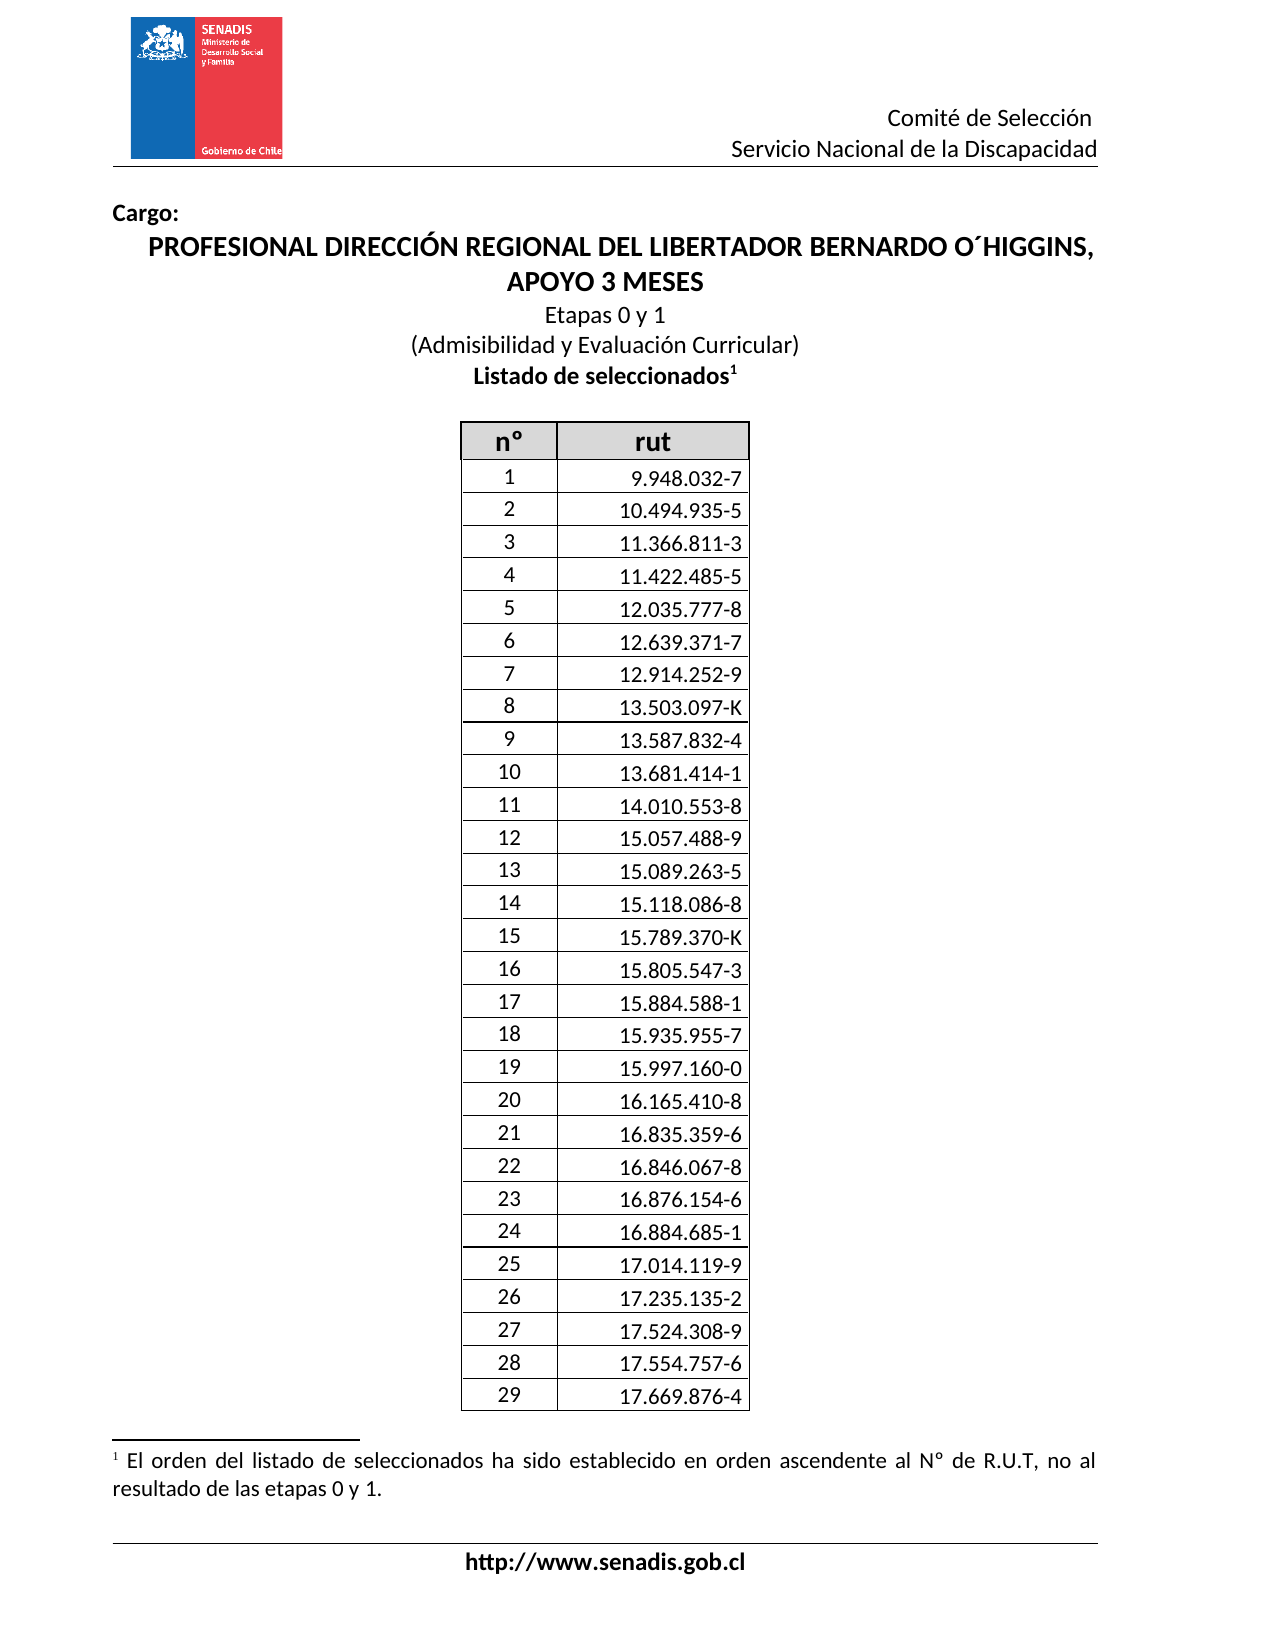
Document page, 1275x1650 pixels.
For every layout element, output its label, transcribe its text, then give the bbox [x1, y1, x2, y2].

table_cell 16.884.685-1 [558, 1214, 749, 1246]
table_cell 15.789.370-K [558, 918, 749, 951]
table_cell 24 [462, 1215, 557, 1246]
text Listado de seleccionados [112, 360, 1098, 391]
table_cell 15.997.160-0 [558, 1050, 749, 1082]
table_cell 13.681.414-1 [558, 754, 749, 787]
table_cell 10.494.935-5 [558, 492, 749, 524]
table_cell 17.235.135-2 [558, 1279, 749, 1312]
table_cell 1 [462, 460, 557, 492]
table_cell 22 [462, 1149, 557, 1181]
table_cell 9 [462, 722, 557, 754]
table_cell 13.587.832-4 [558, 721, 749, 754]
table_cell 11.422.485-5 [558, 557, 749, 590]
table_cell 10 [462, 755, 557, 787]
table_cell 23 [462, 1182, 557, 1213]
table_cell 15.057.488-9 [558, 820, 749, 853]
text Cargo: [112, 197, 1098, 228]
table_cell 15.118.086-8 [558, 885, 749, 918]
table_cell 25 [462, 1247, 557, 1279]
table_cell 20 [462, 1083, 557, 1115]
table_cell 16.876.154-6 [558, 1181, 749, 1213]
table_cell 17 [462, 985, 557, 1017]
table_cell 14 [462, 886, 557, 918]
table_cell 4 [462, 558, 557, 590]
table_cell 15.089.263-5 [558, 853, 749, 885]
table_cell 19 [462, 1051, 557, 1082]
table_cell 15 [462, 919, 557, 951]
table_cell 6 [462, 624, 557, 656]
table_cell 16 [462, 952, 557, 984]
table_cell 9.948.032-7 [558, 460, 749, 492]
table_header rut [558, 423, 748, 459]
table_cell 14.010.553-8 [558, 787, 749, 820]
table_cell 15.935.955-7 [558, 1017, 749, 1049]
text Etapas 0 y 1 [112, 299, 1098, 329]
table_cell 16.846.067-8 [558, 1148, 749, 1181]
table_cell 29 [462, 1379, 557, 1410]
table_cell 12.035.777-8 [558, 590, 749, 623]
table_cell 2 [462, 493, 557, 524]
table_cell 21 [462, 1116, 557, 1148]
table_cell 16.165.410-8 [558, 1082, 749, 1115]
table_cell 12.639.371-7 [558, 623, 749, 656]
table_header nº [462, 423, 556, 459]
table_cell 7 [462, 657, 557, 688]
table_cell 17.524.308-9 [558, 1312, 749, 1345]
table_cell 11.366.811-3 [558, 525, 749, 557]
table_cell 5 [462, 591, 557, 623]
table_cell 28 [462, 1346, 557, 1378]
table_cell 13.503.097-K [558, 689, 749, 721]
table_cell 17.669.876-4 [558, 1378, 749, 1410]
table_cell 11 [462, 788, 557, 820]
table_cell 13 [462, 854, 557, 885]
table_cell 3 [462, 526, 557, 557]
table_cell 17.014.119-9 [558, 1246, 749, 1279]
table_cell 16.835.359-6 [558, 1115, 749, 1148]
table_cell 12 [462, 821, 557, 853]
table_cell 15.884.588-1 [558, 984, 749, 1017]
text PROFESIONAL DIRECCIÓN REGIONAL DEL LIBERTADOR BERNARDO O´HIGGINS, APOYO 3 MESES [112, 228, 1098, 299]
table_cell 18 [462, 1018, 557, 1049]
table_cell 17.554.757-6 [558, 1345, 749, 1378]
table_cell 26 [462, 1280, 557, 1312]
table_cell 15.805.547-3 [558, 951, 749, 984]
text (Admisibilidad y Evaluación Curricular) [112, 329, 1098, 360]
table_cell 12.914.252-9 [558, 656, 749, 688]
table_cell 8 [462, 690, 557, 721]
table_cell 27 [462, 1313, 557, 1345]
picture [130, 17, 283, 157]
